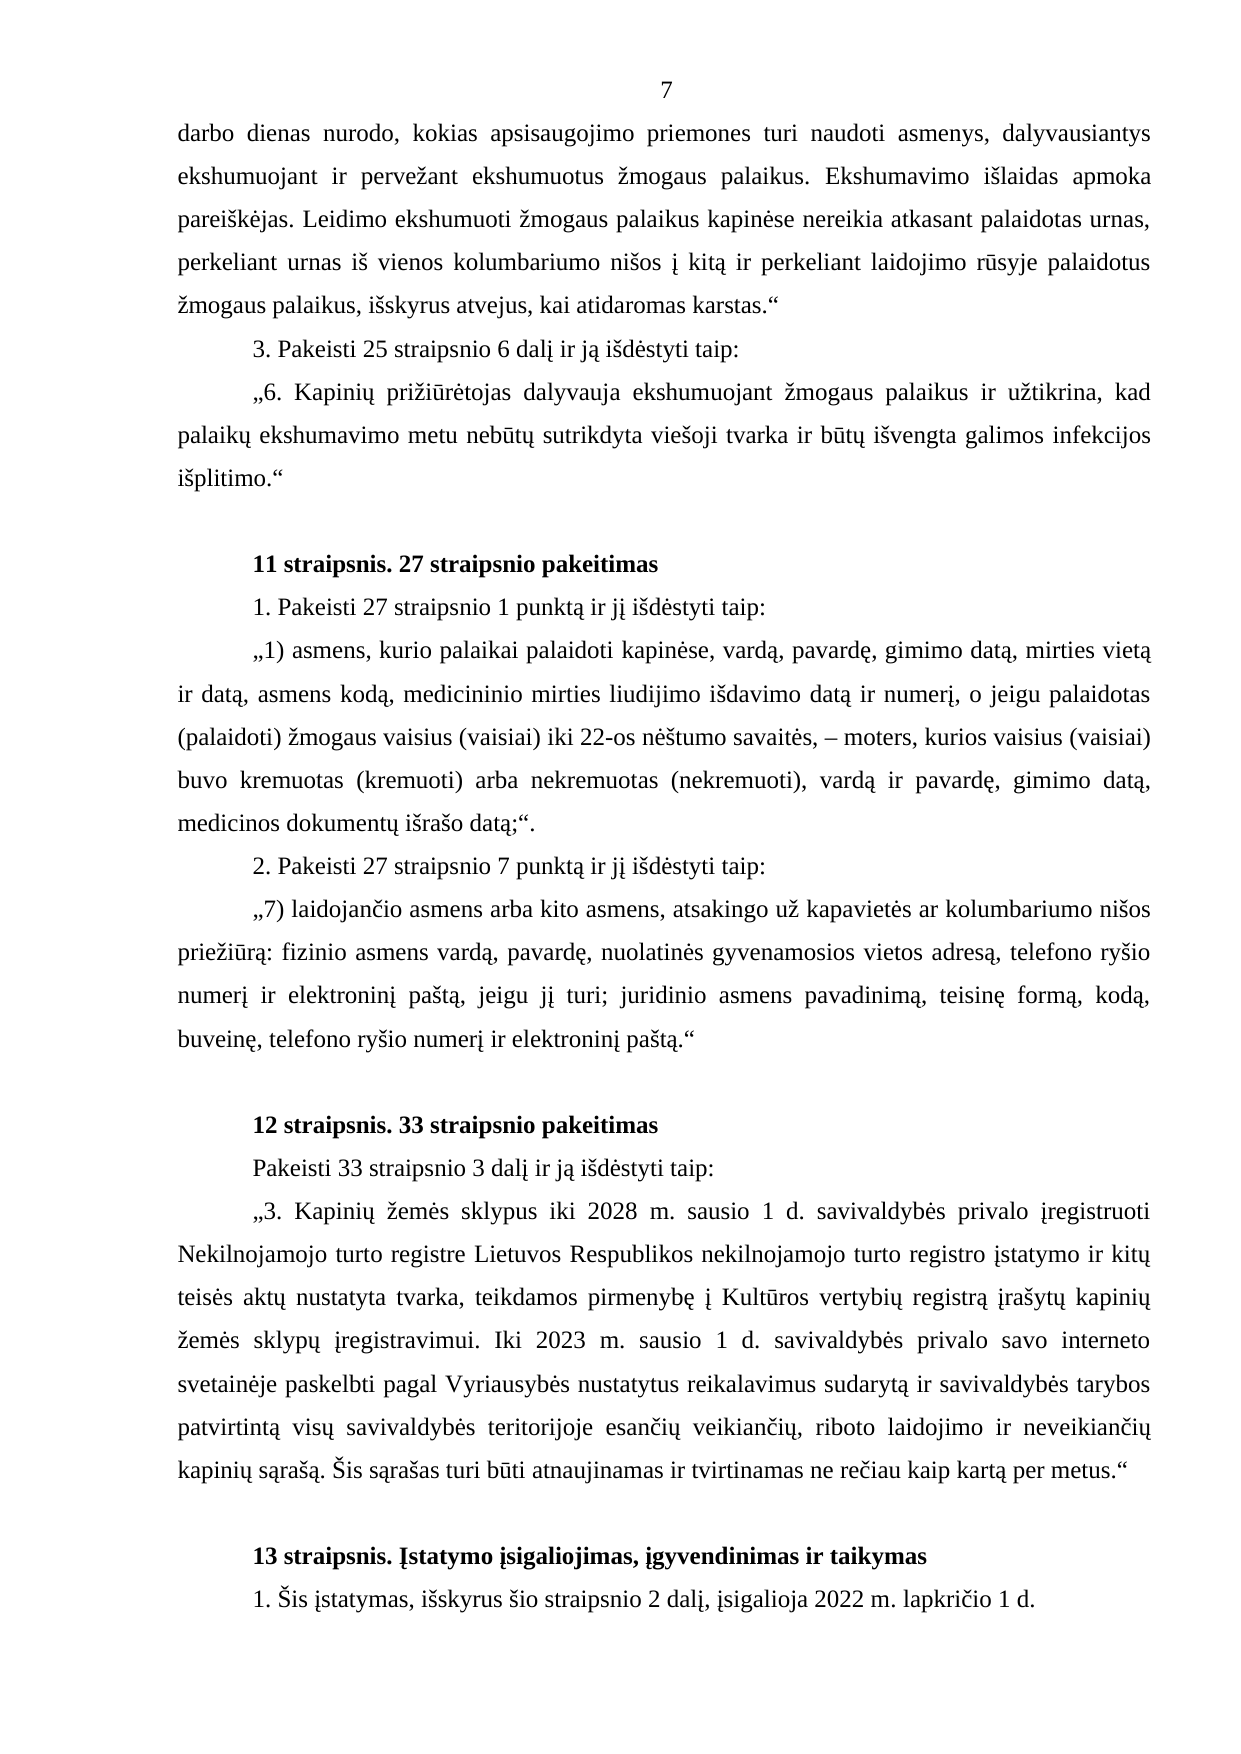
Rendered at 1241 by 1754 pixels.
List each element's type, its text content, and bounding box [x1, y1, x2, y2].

text Pakeisti 33 straipsnio 3 dalį ir ją išdėstyti taip: [177, 1153, 1152, 1182]
text 1. Pakeisti 27 straipsnio 1 punktą ir jį išdėstyti taip: [177, 592, 1152, 621]
text „7) laidojančio asmens arba kito asmens, atsakingo už kapavietės ar kolumbariumo nišos priežiūrą: fizinio asmens vardą, pavardę, nuolatinės gyvenamosios vietos adresą, telefono ryšio numerį ir elektroninį paštą, jeigu jį turi; juridinio asmens pavadinimą, teisinę formą, kodą, buveinę, telefono ryšio numerį ir elektroninį paštą.“ [177, 894, 1152, 1052]
text 13 straipsnis. Įstatymo įsigaliojimas, įgyvendinimas ir taikymas [177, 1541, 1152, 1570]
text 2. Pakeisti 27 straipsnio 7 punktą ir jį išdėstyti taip: [177, 851, 1152, 880]
text „3. Kapinių žemės sklypus iki 2028 m. sausio 1 d. savivaldybės privalo įregistruoti Nekilnojamojo turto registre Lietuvos Respublikos nekilnojamojo turto registro įstatymo ir kitų teisės aktų nustatyta tvarka, teikdamos pirmenybę į Kultūros vertybių registrą įrašytų kapinių žemės sklypų įregistravimui. Iki 2023 m. sausio 1 d. savivaldybės privalo savo interneto svetainėje paskelbti pagal Vyriausybės nustatytus reikalavimus sudarytą ir savivaldybės tarybos patvirtintą visų savivaldybės teritorijoje esančių veikiančių, riboto laidojimo ir neveikiančių kapinių sąrašą. Šis sąrašas turi būti atnaujinamas ir tvirtinamas ne rečiau kaip kartą per metus.“ [177, 1196, 1152, 1484]
text 12 straipsnis. 33 straipsnio pakeitimas [177, 1110, 1152, 1139]
text 3. Pakeisti 25 straipsnio 6 dalį ir ją išdėstyti taip: [177, 334, 1152, 362]
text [177, 118, 1152, 319]
text „6. Kapinių prižiūrėtojas dalyvauja ekshumuojant žmogaus palaikus ir užtikrina, kad palaikų ekshumavimo metu nebūtų sutrikdyta viešoji tvarka ir būtų išvengta galimos infekcijos išplitimo.“ [177, 377, 1152, 492]
text 1. Šis įstatymas, išskyrus šio straipsnio 2 dalį, įsigalioja 2022 m. lapkričio 1 d. [177, 1584, 1152, 1613]
text „1) asmens, kurio palaikai palaidoti kapinėse, vardą, pavardę, gimimo datą, mirties vietą ir datą, asmens kodą, medicininio mirties liudijimo išdavimo datą ir numerį, o jeigu palaidotas (palaidoti) žmogaus vaisius (vaisiai) iki 22-os nėštumo savaitės, – moters, kurios vaisius (vaisiai) buvo kremuotas (kremuoti) arba nekremuotas (nekremuoti), vardą ir pavardę, gimimo datą, medicinos dokumentų išrašo datą;“. [177, 636, 1152, 837]
text 11 straipsnis. 27 straipsnio pakeitimas [177, 549, 1152, 578]
